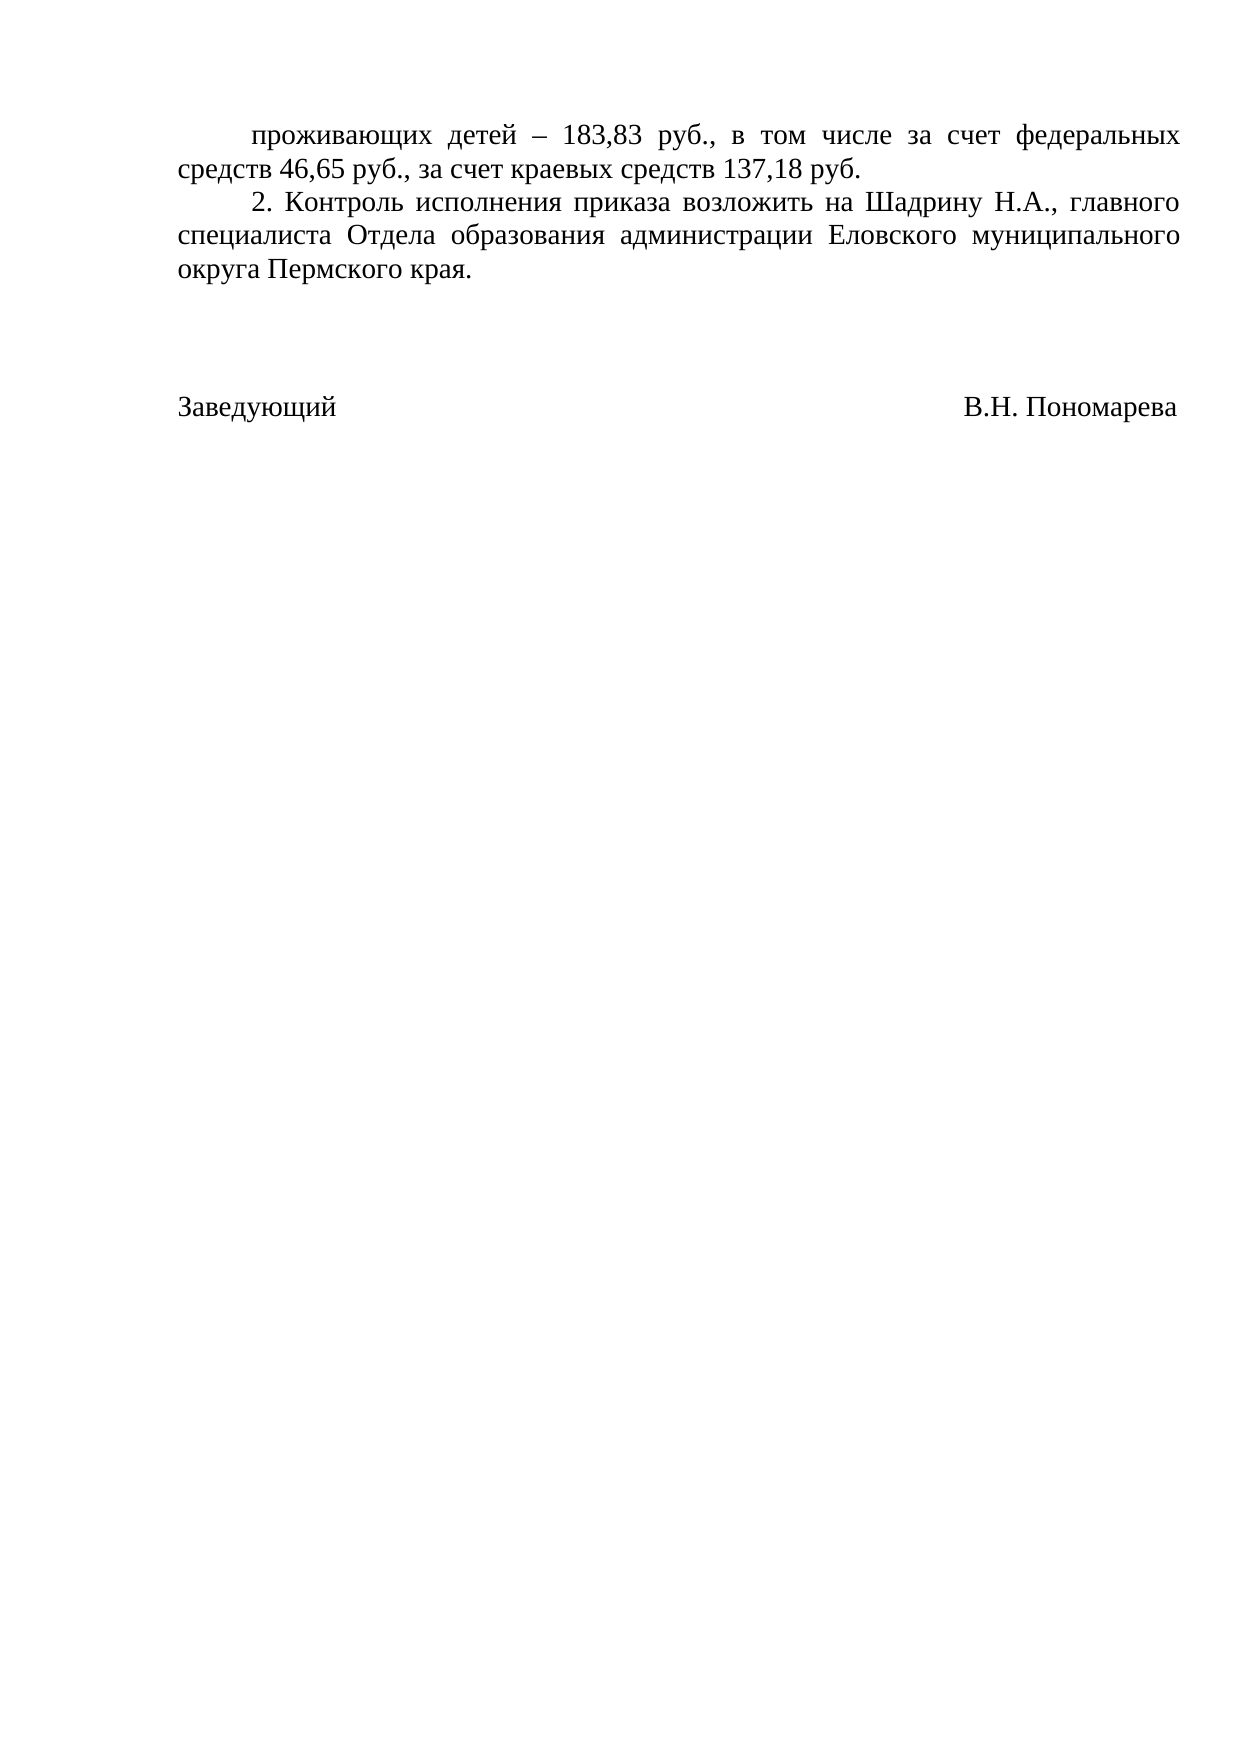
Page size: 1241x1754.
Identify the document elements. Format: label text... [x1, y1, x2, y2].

text проживающих детей – 183,83 руб., в том числе за счет федеральных средств 46,65 руб., за счет краевых средств 137,18 руб. [177, 118, 1181, 185]
text Заведующий В.Н. Пономарева [177, 389, 1181, 423]
text 2. Контроль исполнения приказа возложить на Шадрину Н.А., главного специалиста Отдела образования администрации Еловского муниципального округа Пермского края. [177, 185, 1181, 285]
